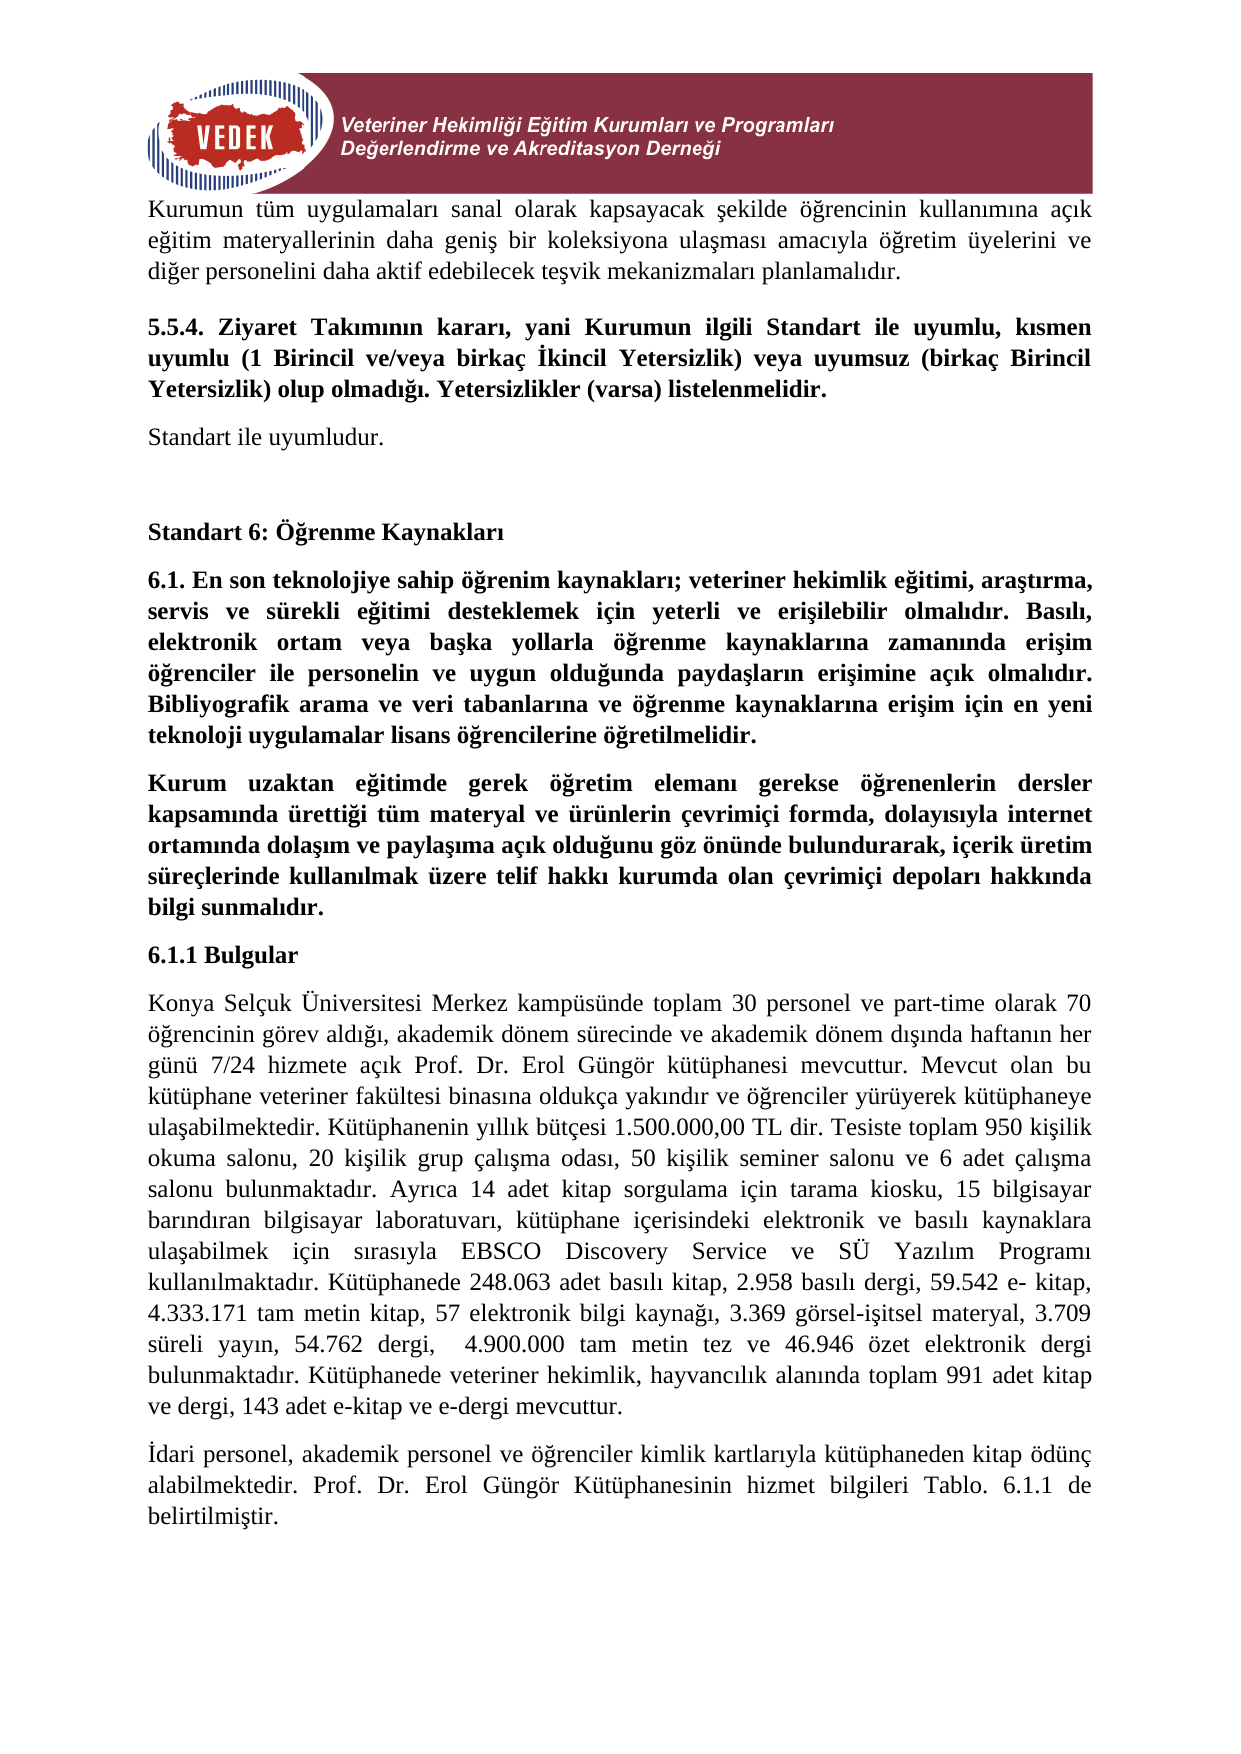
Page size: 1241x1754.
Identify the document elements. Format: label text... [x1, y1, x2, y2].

text 6.1.1 Bulgular [148, 940, 1093, 969]
text 6.1. En son teknolojiye sahip öğrenim kaynakları; veteriner hekimlik eğitimi, araştırma, servis ve sürekli eğitimi desteklemek için yeterli ve erişilebilir olmalıdır. Basılı, elektronik ortam veya başka yollarla öğrenme kaynaklarına zamanında erişim öğrenciler ile personelin ve uygun olduğunda paydaşların erişimine açık olmalıdır. Bibliyografik arama ve veri tabanlarına ve öğrenme kaynaklarına erişim için en yeni teknoloji uygulamalar lisans öğrencilerine öğretilmelidir. [148, 565, 1093, 749]
text Konya Selçuk Üniversitesi Merkez kampüsünde toplam 30 personel ve part-time olarak 70 öğrencinin görev aldığı, akademik dönem sürecinde ve akademik dönem dışında haftanın her günü 7/24 hizmete açık Prof. Dr. Erol Güngör kütüphanesi mevcuttur. Mevcut olan bu kütüphane veteriner fakültesi binasına oldukça yakındır ve öğrenciler yürüyerek kütüphaneye ulaşabilmektedir. Kütüphanenin yıllık bütçesi 1.500.000,00 TL dir. Tesiste toplam 950 kişilik okuma salonu, 20 kişilik grup çalışma odası, 50 kişilik seminer salonu ve 6 adet çalışma salonu bulunmaktadır. Ayrıca 14 adet kitap sorgulama için tarama kiosku, 15 bilgisayar barındıran bilgisayar laboratuvarı, kütüphane içerisindeki elektronik ve basılı kaynaklara ulaşabilmek için sırasıyla EBSCO Discovery Service ve SÜ Yazılım Programı kullanılmaktadır. Kütüphanede 248.063 adet basılı kitap, 2.958 basılı dergi, 59.542 e- kitap, 4.333.171 tam metin kitap, 57 elektronik bilgi kaynağı, 3.369 görsel-işitsel materyal, 3.709 süreli yayın, 54.762 dergi, 4.900.000 tam metin tez ve 46.946 özet elektronik dergi bulunmaktadır. Kütüphanede veteriner hekimlik, hayvancılık alanında toplam 991 adet kitap ve dergi, 143 adet e-kitap ve e-dergi mevcuttur. [148, 988, 1093, 1420]
text Kurumun tüm uygulamaları sanal olarak kapsayacak şekilde öğrencinin kullanımına açık eğitim materyallerinin daha geniş bir koleksiyona ulaşması amacıyla öğretim üyelerini ve diğer personelini daha aktif edebilecek teşvik mekanizmaları planlamalıdır. [148, 194, 1093, 285]
text Standart ile uyumludur. [148, 422, 1093, 451]
text Standart 6: Öğrenme Kaynakları [148, 517, 1093, 546]
text Kurum uzaktan eğitimde gerek öğretim elemanı gerekse öğrenenlerin dersler kapsamında ürettiği tüm materyal ve ürünlerin çevrimiçi formda, dolayısıyla internet ortamında dolaşım ve paylaşıma açık olduğunu göz önünde bulundurarak, içerik üretim süreçlerinde kullanılmak üzere telif hakkı kurumda olan çevrimiçi depoları hakkında bilgi sunmalıdır. [148, 768, 1093, 921]
text İdari personel, akademik personel ve öğrenciler kimlik kartlarıyla kütüphaneden kitap ödünç alabilmektedir. Prof. Dr. Erol Güngör Kütüphanesinin hizmet bilgileri Tablo. 6.1.1 de belirtilmiştir. [148, 1439, 1093, 1530]
picture [147, 73, 1093, 194]
text 5.5.4. Ziyaret Takımının kararı, yani Kurumun ilgili Standart ile uyumlu, kısmen uyumlu (1 Birincil ve/veya birkaç İkincil Yetersizlik) veya uyumsuz (birkaç Birincil Yetersizlik) olup olmadığı. Yetersizlikler (varsa) listelenmelidir. [148, 312, 1093, 403]
